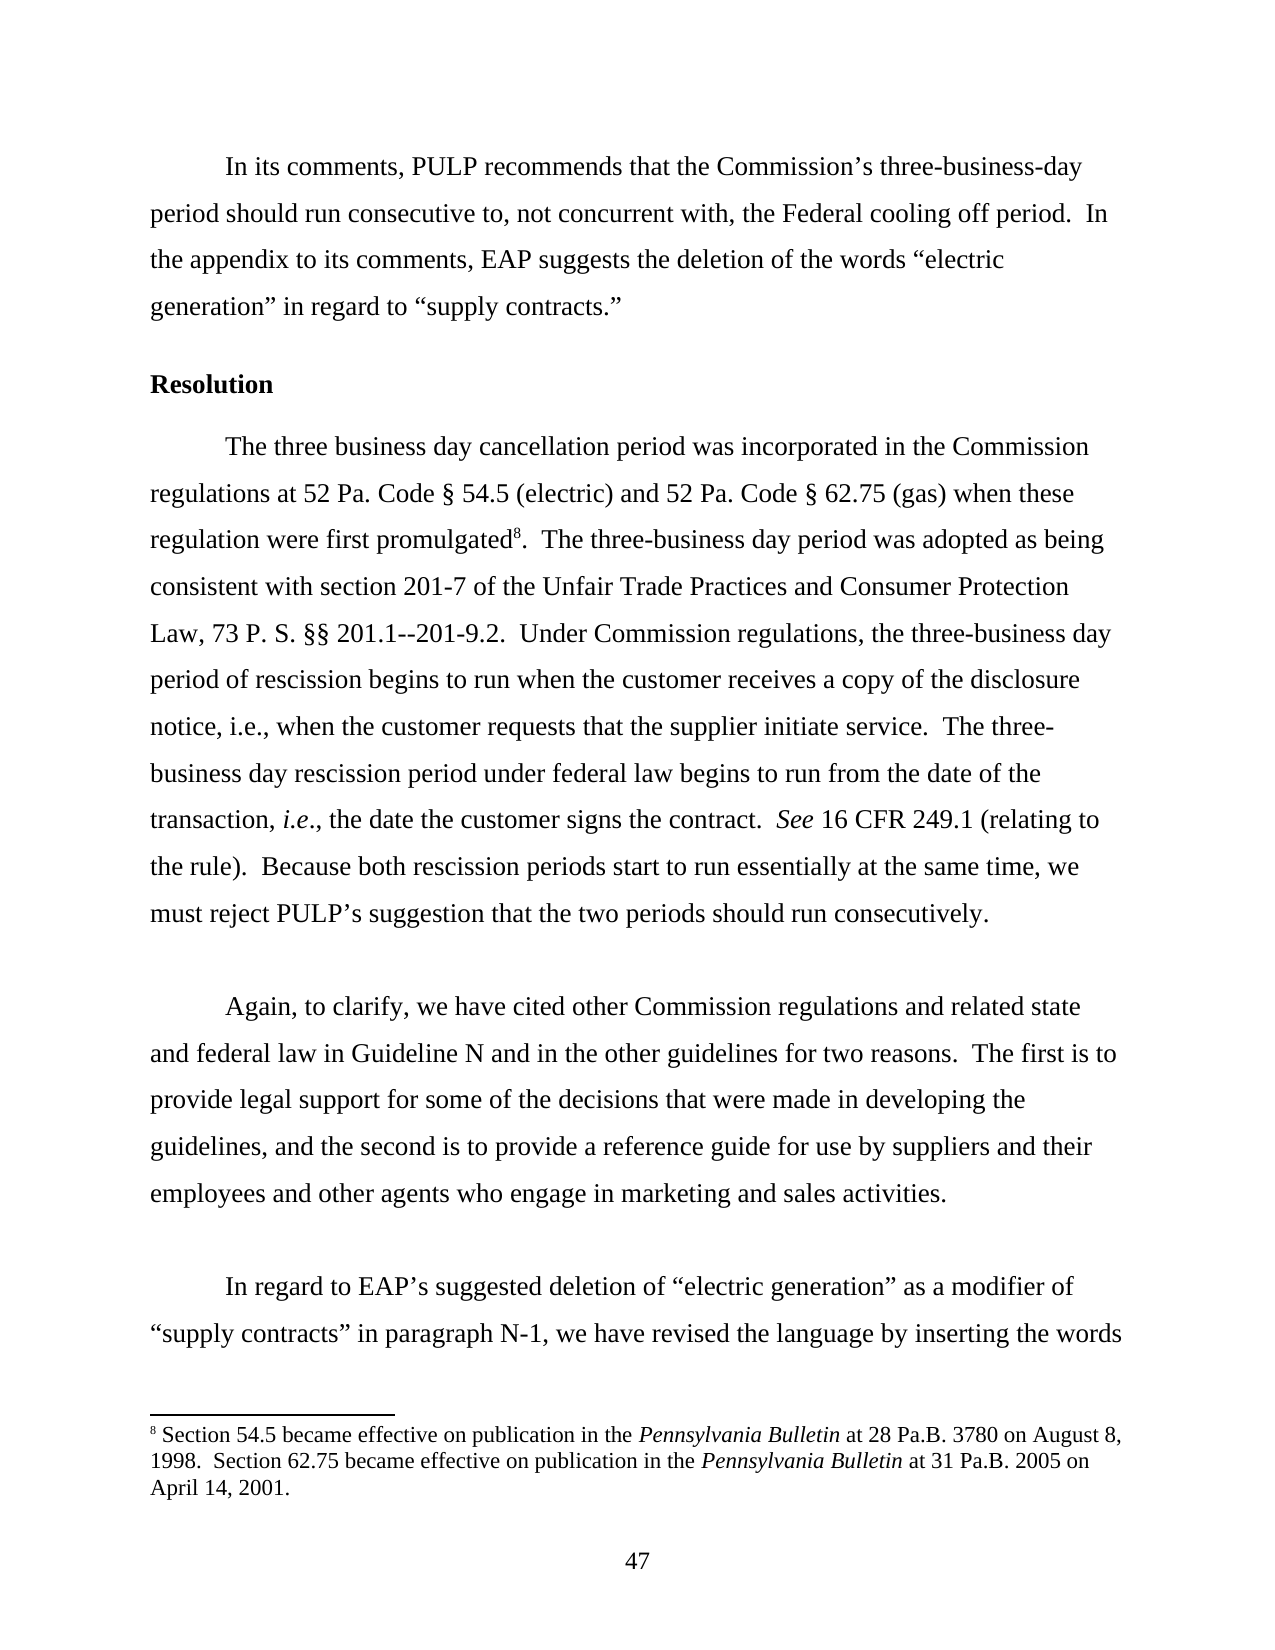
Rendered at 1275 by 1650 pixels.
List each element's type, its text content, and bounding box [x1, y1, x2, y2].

text Resolution [150, 368, 1125, 399]
list Again, to clarify, we have cited other Commission regulations and related state and federal law in Guideline N and in the other guidelines for two reasons. The first is to provide legal support for some of the decisions that were made in developing the guidelines, and the second is to provide a reference guide for use by suppliers and their employees and other agents who engage in marketing and sales activities. [150, 990, 1125, 1208]
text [150, 1270, 1125, 1348]
list In its comments, PULP recommends that the Commission’s three-business-day period should run consecutive to, not concurrent with, the Federal cooling off period. In the appendix to its comments, EAP suggests the deletion of the words “electric generation” in regard to “supply contracts.” [150, 150, 1125, 321]
list The three business day cancellation period was incorporated in the Commission regulations at 52 Pa. Code § 54.5 (electric) and 52 Pa. Code § 62.75 (gas) when these regulation were first promulgated. The three-business day period was adopted as being consistent with section 201-7 of the Unfair Trade Practices and Consumer Protection Law, 73 P. S. §§ 201.1--201-9.2. Under Commission regulations, the three-business day period of rescission begins to run when the customer receives a copy of the disclosure notice, i.e., when the customer requests that the supplier initiate service. The three-business day rescission period under federal law begins to run from the date of the transaction, i.e., the date the customer signs the contract. See 16 CFR 249.1 (relating to the rule). Because both rescission periods start to run essentially at the same time, we must reject PULP’s suggestion that the two periods should run consecutively. [150, 430, 1125, 928]
